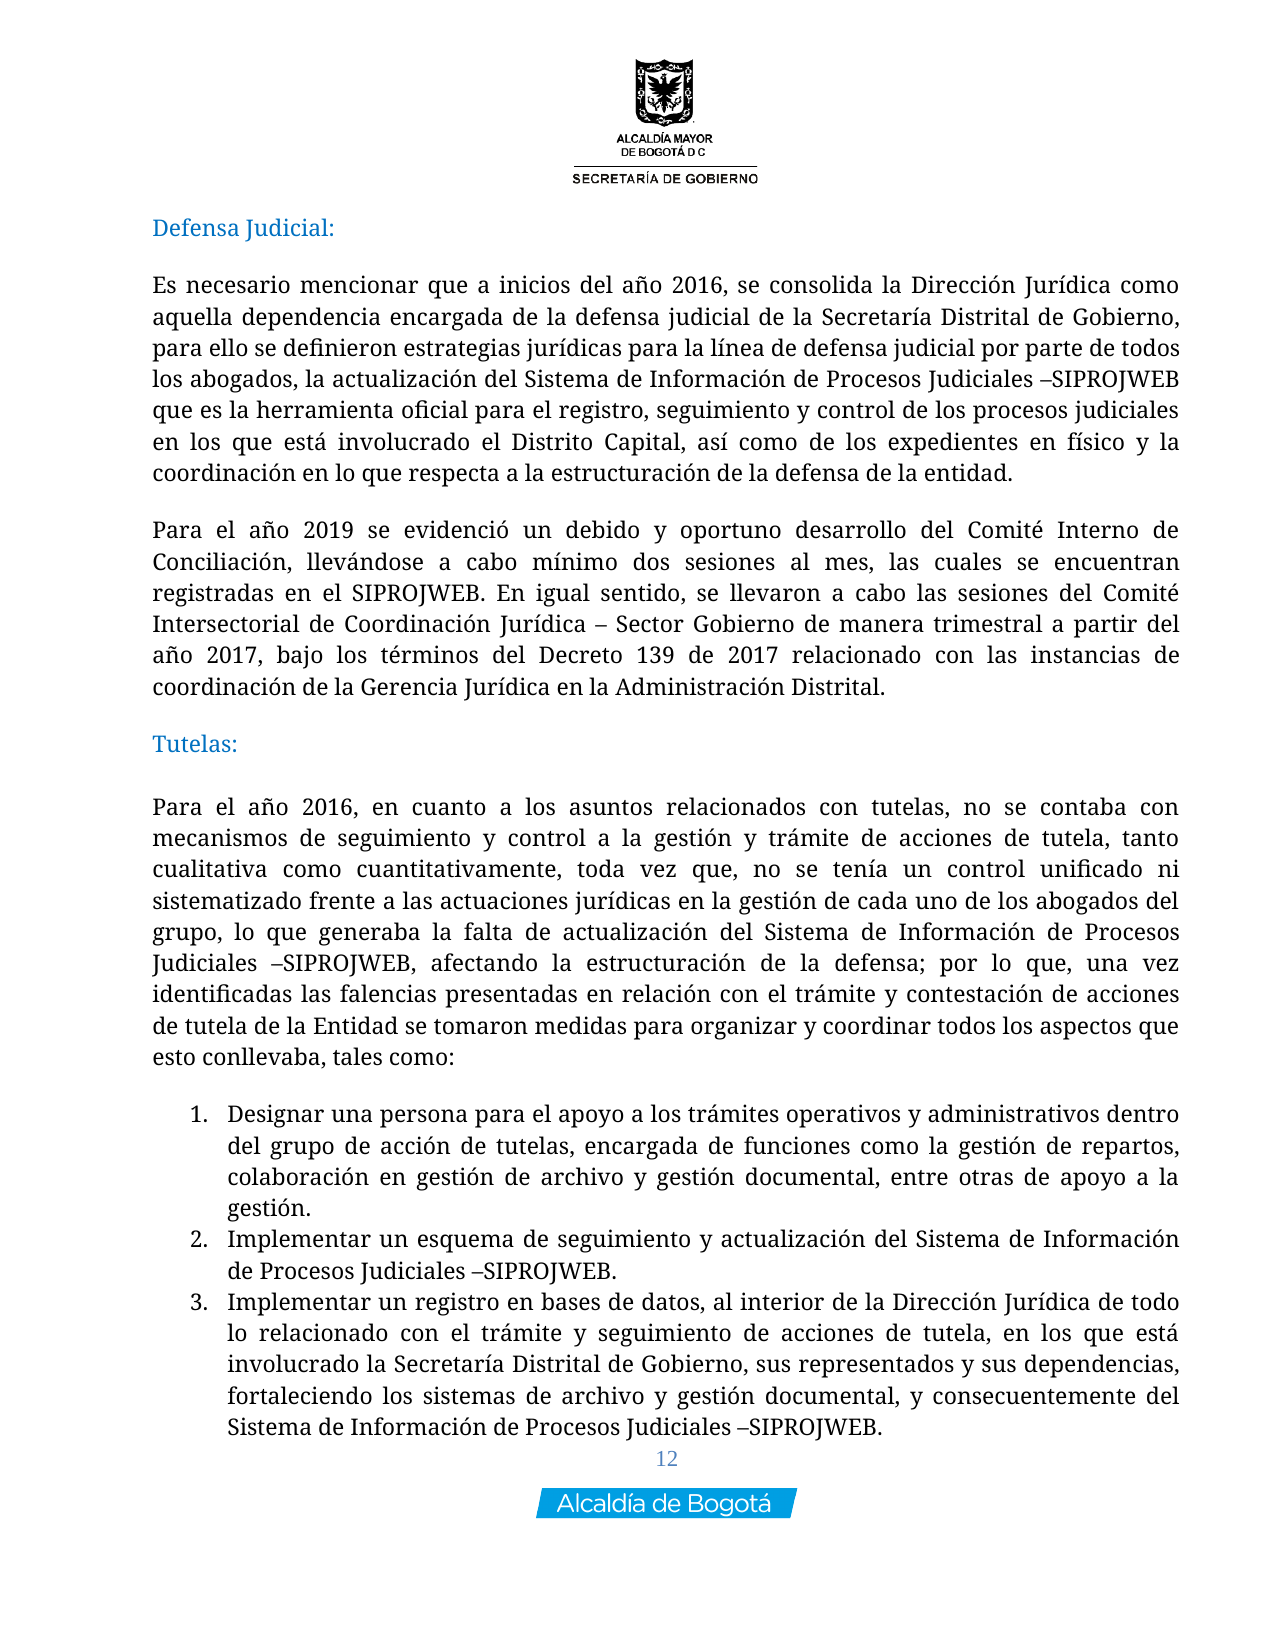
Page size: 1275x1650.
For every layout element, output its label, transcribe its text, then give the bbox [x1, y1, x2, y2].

text Defensa Judicial: [152, 212, 1181, 243]
list Implementar un esquema de seguimiento y actualización del Sistema de Información de Procesos Judiciales –SIPROJWEB. [189, 1223, 1181, 1286]
text Para el año 2019 se evidenció un debido y oportuno desarrollo del Comité Interno de Conciliación, llevándose a cabo mínimo dos sesiones al mes, las cuales se encuentran registradas en el SIPROJWEB. En igual sentido, se llevaron a cabo las sesiones del Comité Intersectorial de Coordinación Jurídica – Sector Gobierno de manera trimestral a partir del año 2017, bajo los términos del Decreto 139 de 2017 relacionado con las instancias de coordinación de la Gerencia Jurídica en la Administración Distrital. [152, 514, 1181, 702]
picture [526, 1479, 807, 1527]
list Implementar un registro en bases de datos, al interior de la Dirección Jurídica de todo lo relacionado con el trámite y seguimiento de acciones de tutela, en los que está involucrado la Secretaría Distrital de Gobierno, sus representados y sus dependencias, fortaleciendo los sistemas de archivo y gestión documental, y consecuentemente del Sistema de Información de Procesos Judiciales –SIPROJWEB. [189, 1286, 1181, 1442]
list Designar una persona para el apoyo a los trámites operativos y administrativos dentro del grupo de acción de tutelas, encargada de funciones como la gestión de repartos, colaboración en gestión de archivo y gestión documental, entre otras de apoyo a la gestión. [189, 1098, 1181, 1223]
text Tutelas: [152, 728, 1181, 759]
text Es necesario mencionar que a inicios del año 2016, se consolida la Dirección Jurídica como aquella dependencia encargada de la defensa judicial de la Secretaría Distrital de Gobierno, para ello se definieron estrategias jurídicas para la línea de defensa judicial por parte de todos los abogados, la actualización del Sistema de Información de Procesos Judiciales –SIPROJWEB que es la herramienta oficial para el registro, seguimiento y control de los procesos judiciales en los que está involucrado el Distrito Capital, así como de los expedientes en físico y la coordinación en lo que respecta a la estructuración de la defensa de la entidad. [152, 269, 1181, 488]
text Para el año 2016, en cuanto a los asuntos relacionados con tutelas, no se contaba con mecanismos de seguimiento y control a la gestión y trámite de acciones de tutela, tanto cualitativa como cuantitativamente, toda vez que, no se tenía un control unificado ni sistematizado frente a las actuaciones jurídicas en la gestión de cada uno de los abogados del grupo, lo que generaba la falta de actualización del Sistema de Información de Procesos Judiciales –SIPROJWEB, afectando la estructuración de la defensa; por lo que, una vez identificadas las falencias presentadas en relación con el trámite y contestación de acciones de tutela de la Entidad se tomaron medidas para organizar y coordinar todos los aspectos que esto conllevaba, tales como: [152, 791, 1181, 1072]
picture [572, 59, 758, 184]
